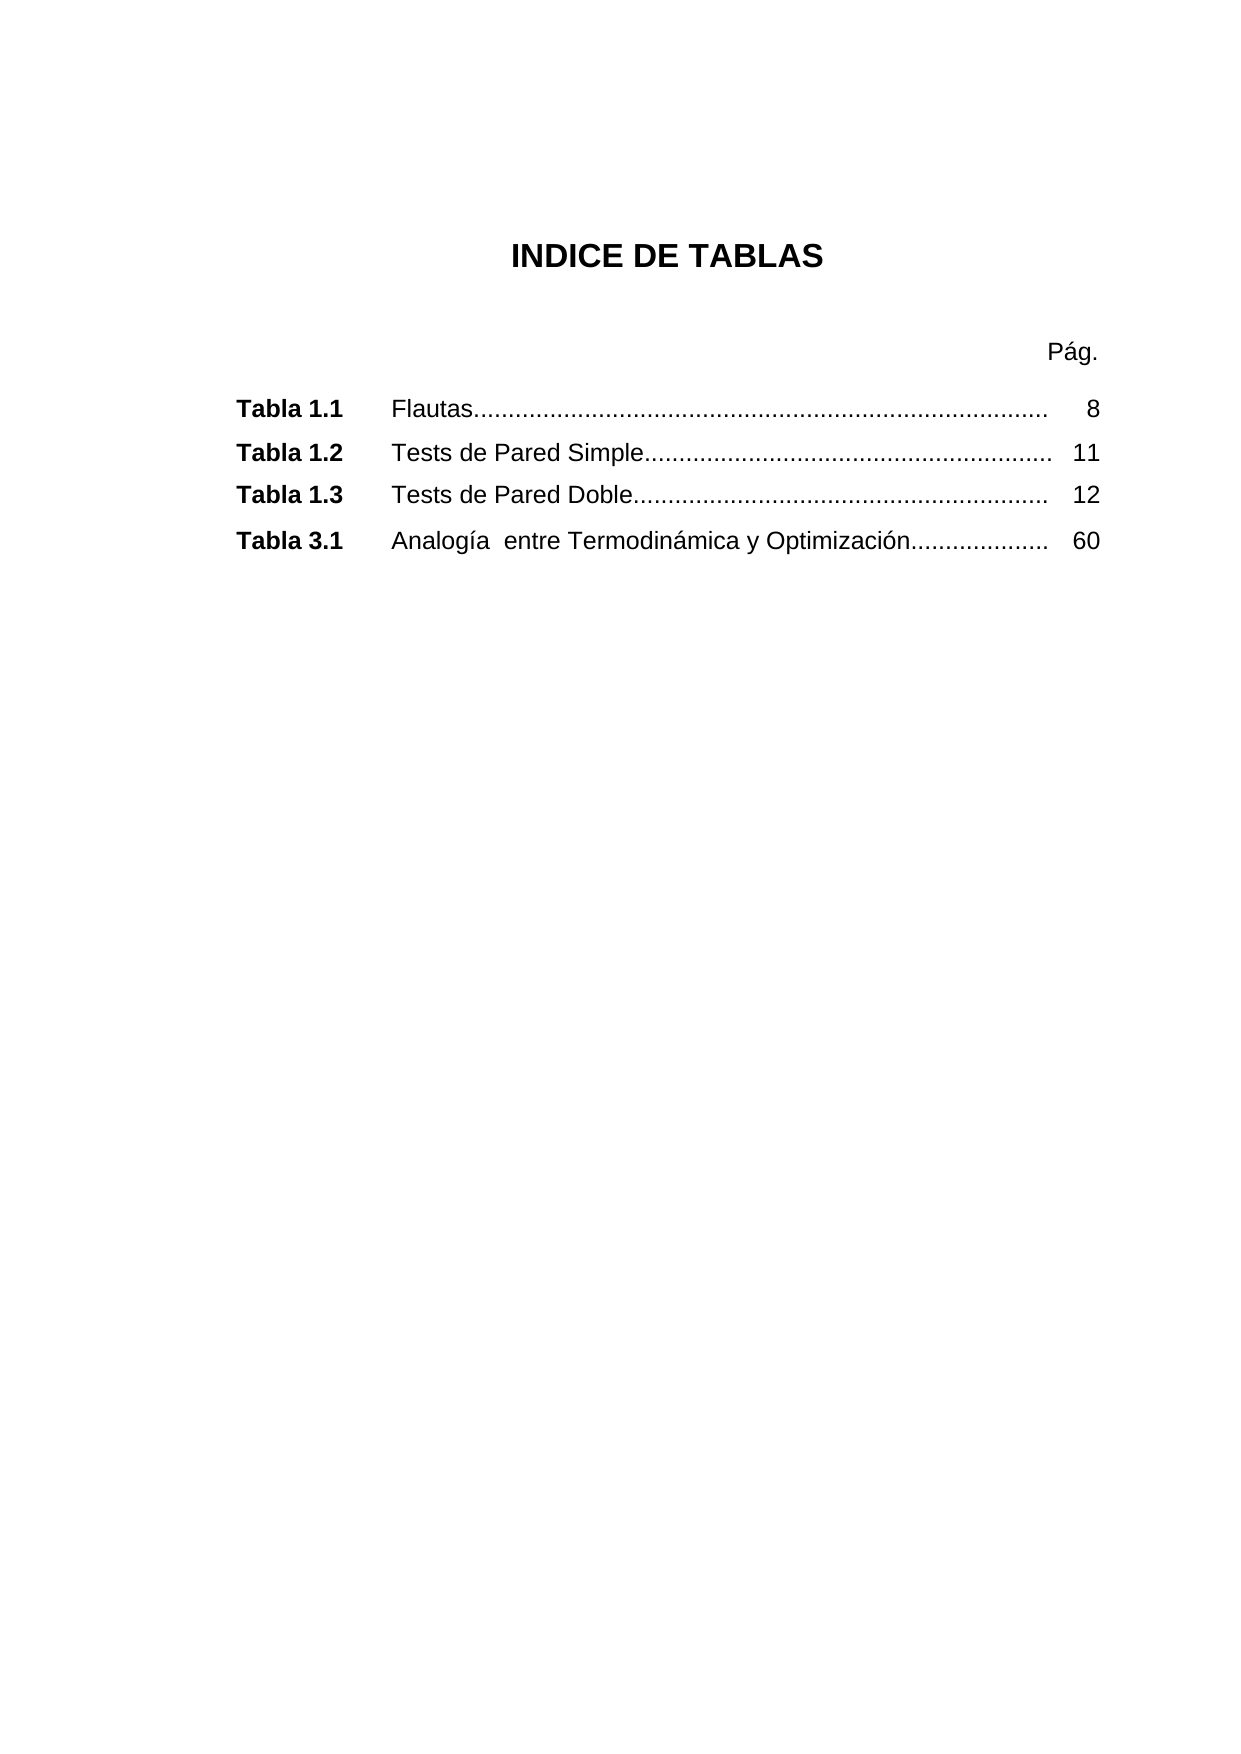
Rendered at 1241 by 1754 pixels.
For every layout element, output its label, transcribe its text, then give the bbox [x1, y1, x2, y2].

table_cell Tests de Pared Simple........................................................... [384, 438, 1061, 481]
table_header Tabla 1.1 [229, 395, 384, 437]
list Pág. [274, 337, 1098, 366]
subtitle INDICE DE TABLAS [236, 236, 1098, 275]
table_cell Tabla 3.1 [229, 526, 384, 571]
table_cell Tests de Pared Doble............................................................ [384, 481, 1061, 526]
table_cell 60 [1061, 526, 1107, 571]
table_header 8 [1061, 395, 1107, 437]
table_cell 12 [1061, 481, 1107, 526]
table_cell Tabla 1.3 [229, 481, 384, 526]
table_header Flautas................................................................................... [384, 395, 1061, 437]
table_cell Analogía entre Termodinámica y Optimización.................... [384, 526, 1061, 571]
table_cell Tabla 1.2 [229, 438, 384, 481]
table_cell 11 [1061, 438, 1107, 481]
